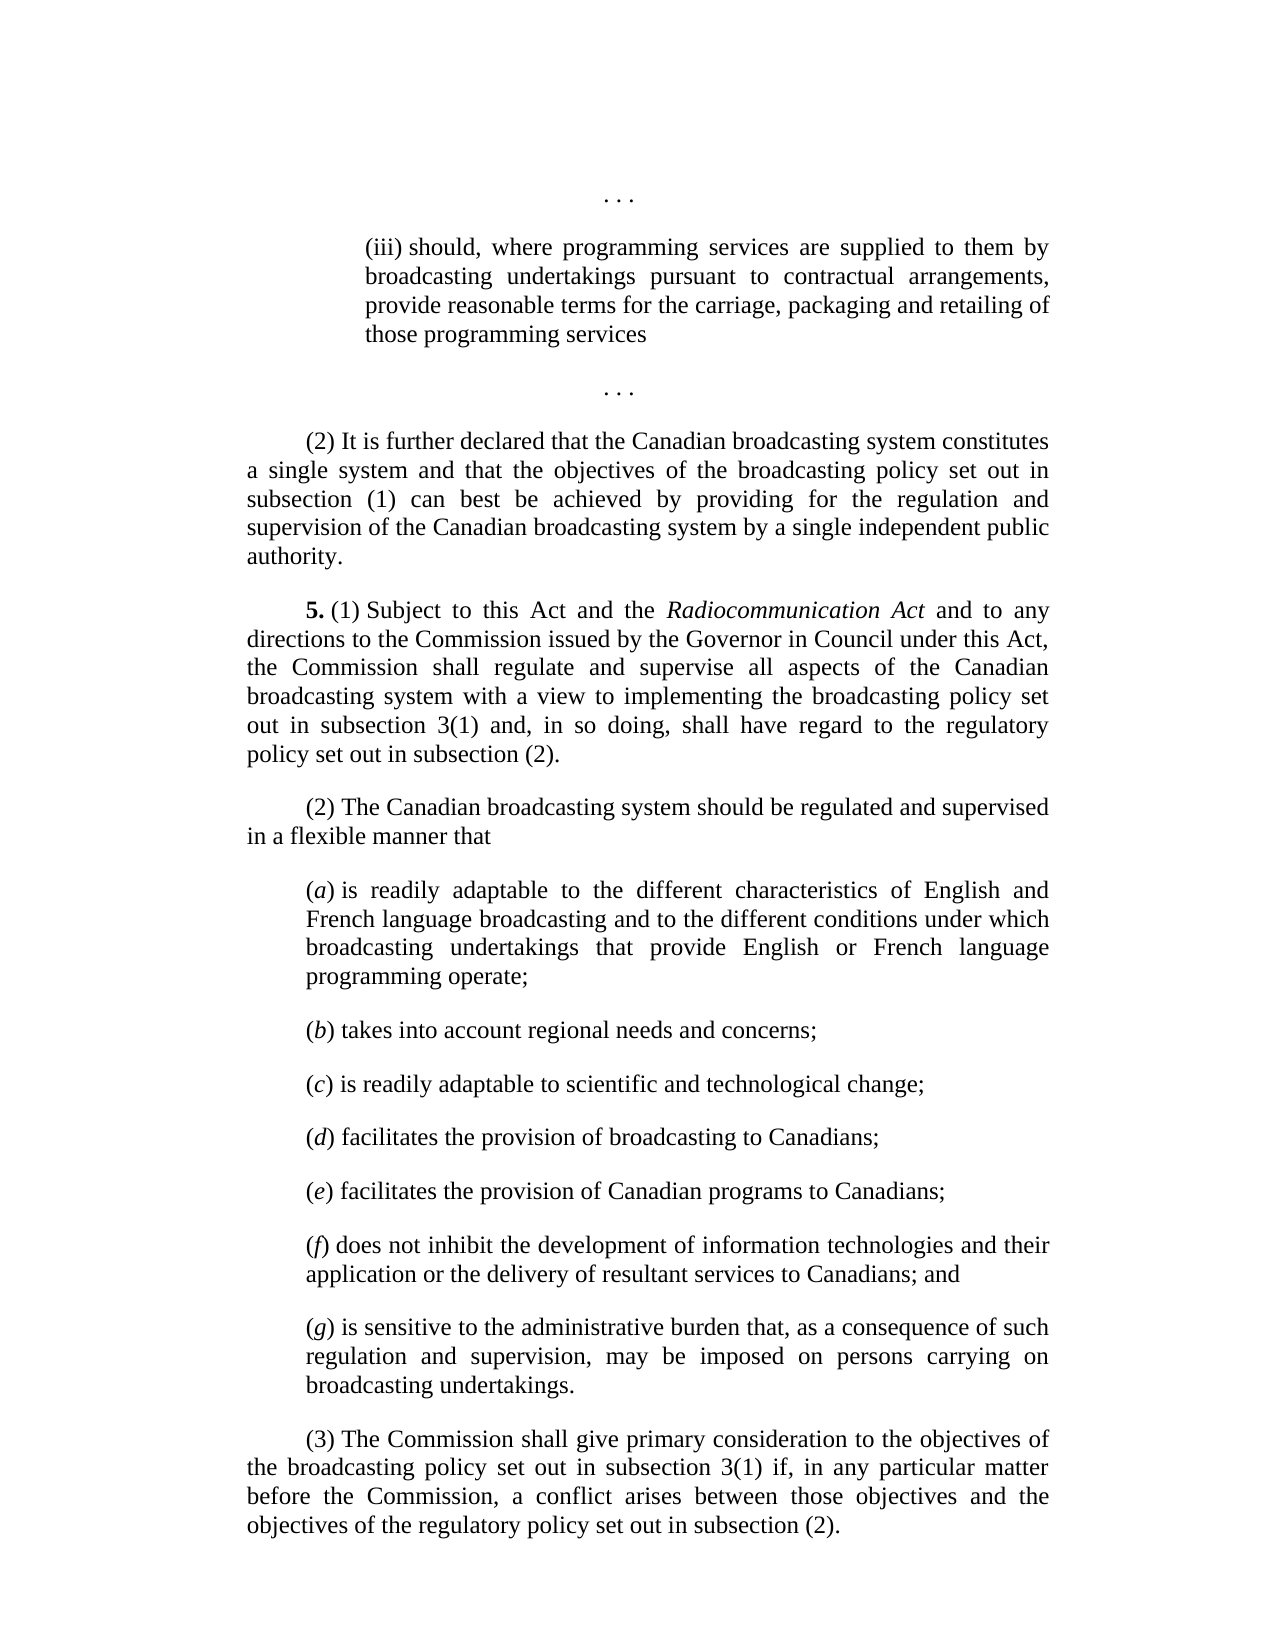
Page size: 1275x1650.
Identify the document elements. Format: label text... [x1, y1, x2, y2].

text . . . [187, 372, 1050, 401]
text (a) is readily adaptable to the different characteristics of English and French language broadcasting and to the different conditions under which broadcasting undertakings that provide English or French language programming operate; [187, 875, 1050, 990]
text (2) It is further declared that the Canadian broadcasting system constitutes a single system and that the objectives of the broadcasting policy set out in subsection (1) can best be achieved by providing for the regulation and supervision of the Canadian broadcasting system by a single independent public authority. [187, 426, 1050, 570]
text (c) is readily adaptable to scientific and technological change; [187, 1069, 1050, 1097]
text (d) facilitates the provision of broadcasting to Canadians; [187, 1122, 1050, 1151]
text (f) does not inhibit the development of information technologies and their application or the delivery of resultant services to Canadians; and [187, 1230, 1050, 1287]
text 5. (1) Subject to this Act and the Radiocommunication Act and to any directions to the Commission issued by the Governor in Council under this Act, the Commission shall regulate and supervise all aspects of the Canadian broadcasting system with a view to implementing the broadcasting policy set out in subsection 3(1) and, in so doing, shall have regard to the regulatory policy set out in subsection (2). [187, 595, 1050, 767]
text . . . [187, 179, 1050, 207]
text (e) facilitates the provision of Canadian programs to Canadians; [187, 1176, 1050, 1205]
text (iii) should, where programming services are supplied to them by broadcasting undertakings pursuant to contractual arrangements, provide reasonable terms for the carriage, packaging and retailing of those programming services [187, 232, 1050, 347]
text (3) The Commission shall give primary consideration to the objectives of the broadcasting policy set out in subsection 3(1) if, in any particular matter before the Commission, a conflict arises between those objectives and the objectives of the regulatory policy set out in subsection (2). [187, 1424, 1050, 1539]
text (b) takes into account regional needs and concerns; [187, 1015, 1050, 1044]
text (2) The Canadian broadcasting system should be regulated and supervised in a flexible manner that [187, 792, 1050, 850]
text (g) is sensitive to the administrative burden that, as a consequence of such regulation and supervision, may be imposed on persons carrying on broadcasting undertakings. [187, 1312, 1050, 1399]
